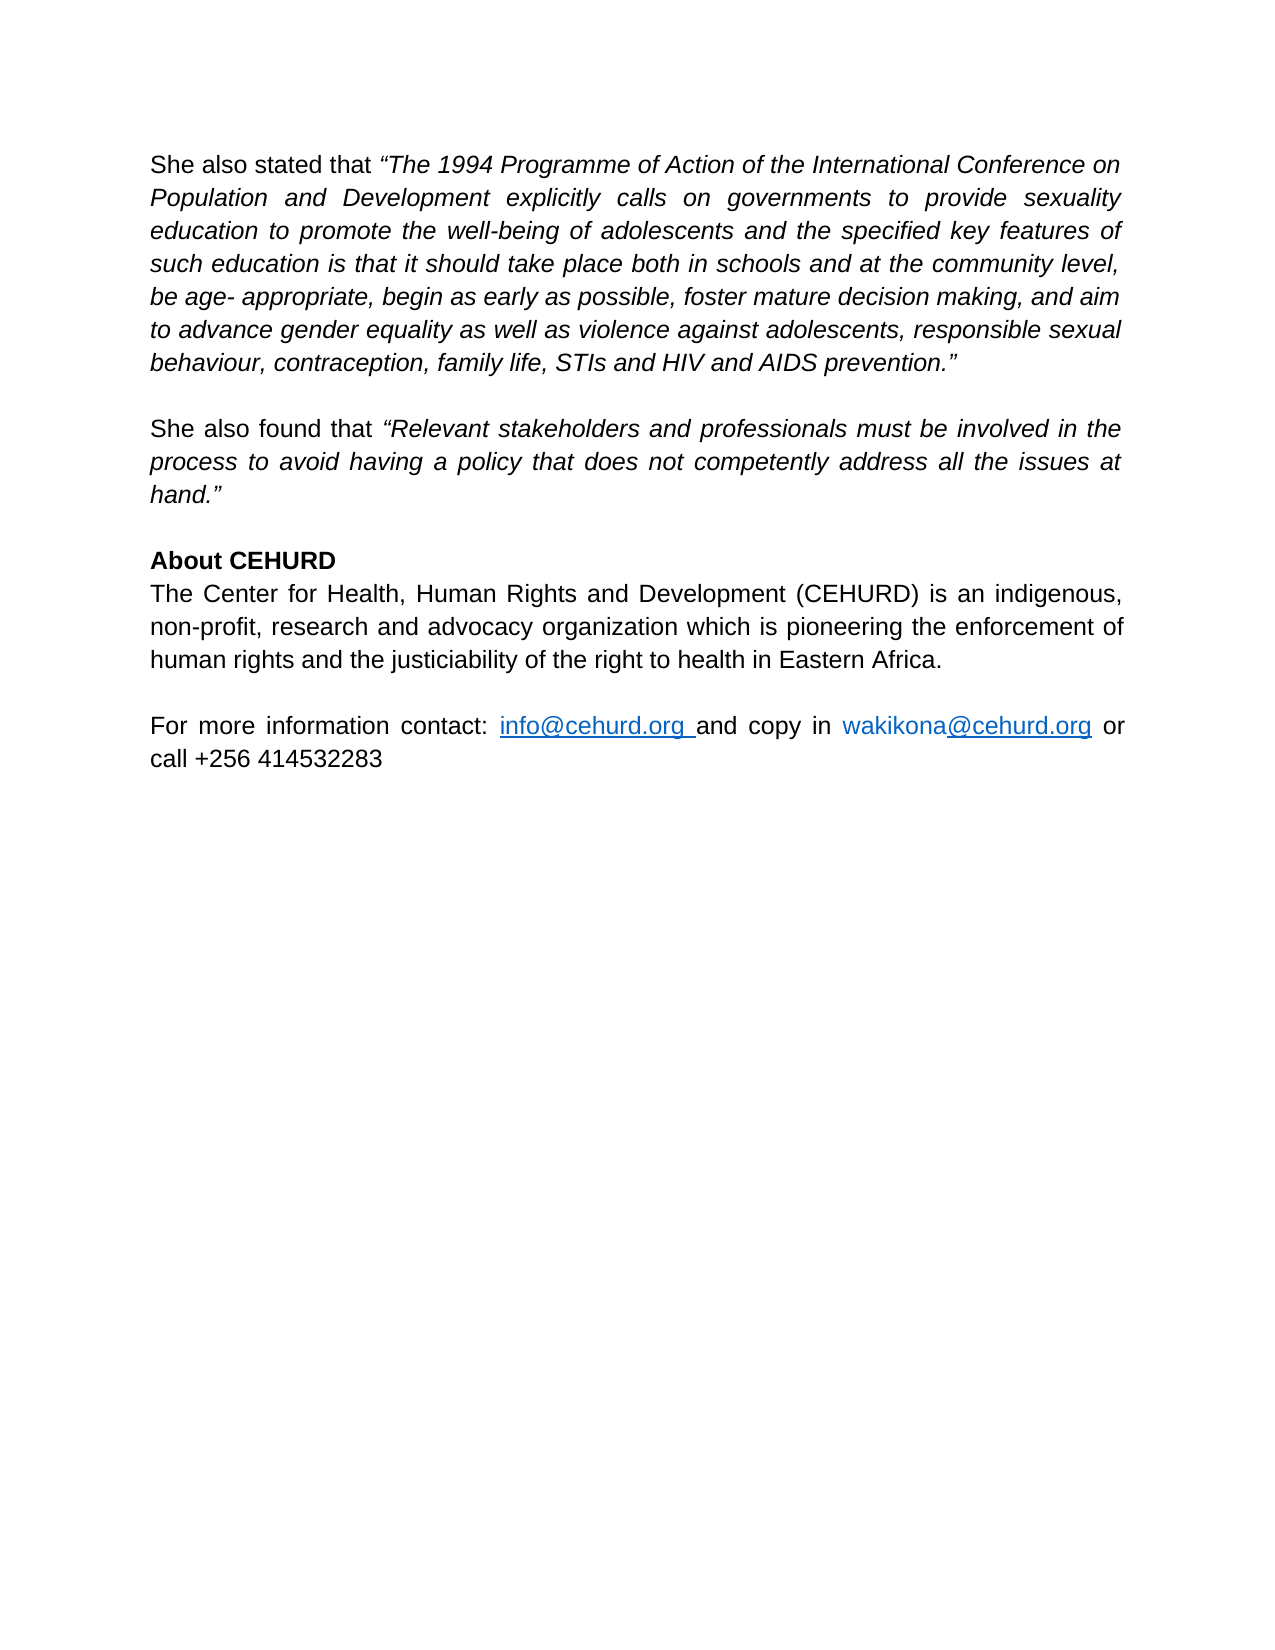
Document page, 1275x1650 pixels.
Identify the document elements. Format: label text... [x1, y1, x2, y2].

text For more information contact: info@cehurd.org and copy in wakikona@cehurd.org or call +256 414532283 [150, 711, 1125, 773]
text About CEHURD [150, 546, 1125, 575]
text The Center for Health, Human Rights and Development (CEHURD) is an indigenous, non-profit, research and advocacy organization which is pioneering the enforcement of human rights and the justiciability of the right to health in Eastern Africa. [150, 579, 1125, 674]
text She also found that “Relevant stakeholders and professionals must be involved in the process to avoid having a policy that does not competently address all the issues at hand.” [150, 414, 1125, 509]
text She also stated that “The 1994 Programme of Action of the International Conference on Population and Development explicitly calls on governments to provide sexuality education to promote the well-being of adolescents and the specified key features of such education is that it should take place both in schools and at the community level, be age- appropriate, begin as early as possible, foster mature decision making, and aim to advance gender equality as well as violence against adolescents, responsible sexual behaviour, contraception, family life, STIs and HIV and AIDS prevention.” [150, 150, 1125, 377]
